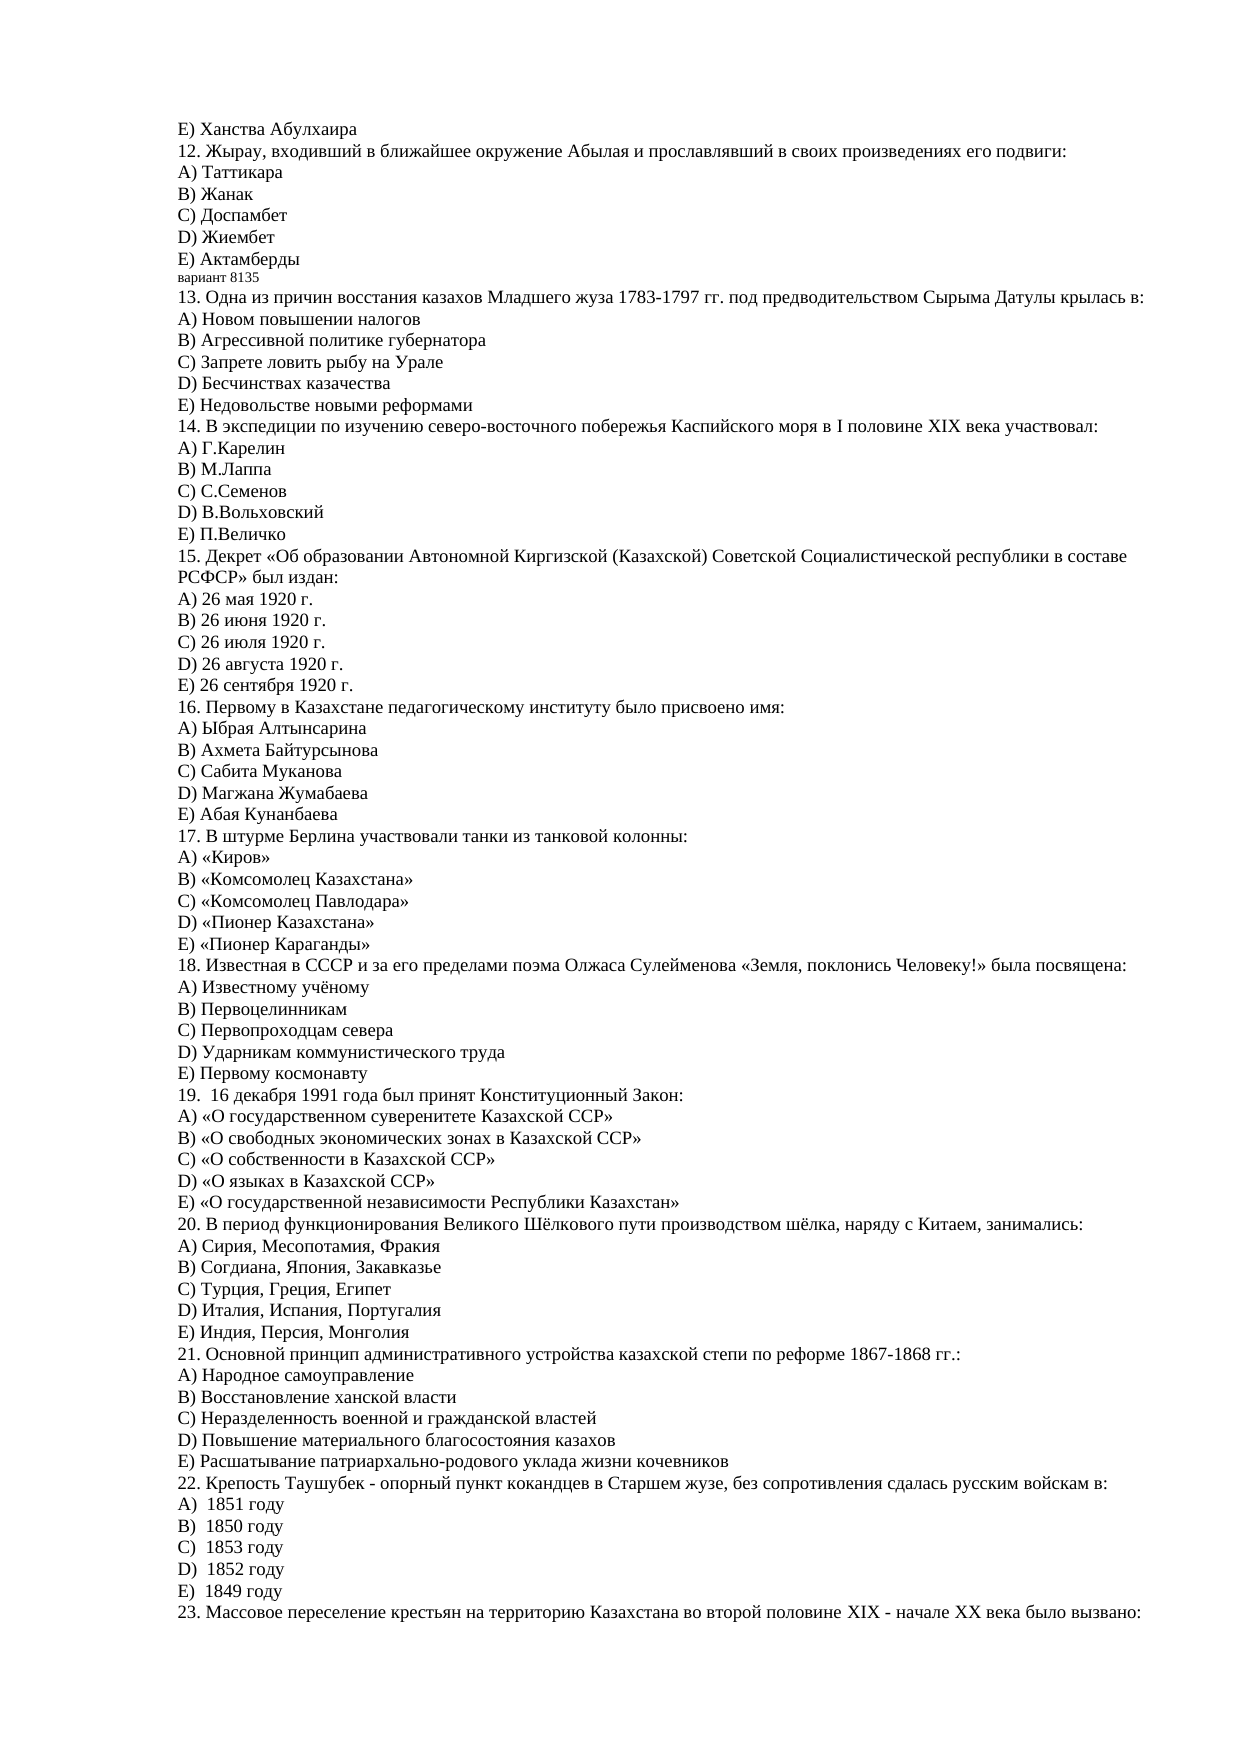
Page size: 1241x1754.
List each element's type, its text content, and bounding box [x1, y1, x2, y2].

text E) Ханства Абулхаира [177, 118, 1152, 140]
text A) 1851 году [177, 1493, 1152, 1515]
text B) Первоцелинникам [177, 997, 1152, 1019]
text C) Турция, Греция, Египет [177, 1278, 1152, 1299]
text C) «Комсомолец Павлодара» [177, 889, 1152, 911]
text E) 1849 году [177, 1579, 1152, 1601]
text D) «О языках в Казахской ССР» [177, 1170, 1152, 1191]
text E) 26 сентября 1920 г. [177, 674, 1152, 696]
text D) Повышение материального благосостояния казахов [177, 1429, 1152, 1450]
text C) Доспамбет [177, 204, 1152, 226]
text 15. Декрет «Об образовании Автономной Киргизской (Казахской) Советской Социалистической республики в составе РСФСР» был издан: [177, 544, 1152, 588]
text B) Ахмета Байтурсынова [177, 739, 1152, 760]
text E) Индия, Персия, Монголия [177, 1321, 1152, 1342]
text C) Неразделенность военной и гражданской властей [177, 1407, 1152, 1429]
text B) М.Лаппа [177, 458, 1152, 480]
text E) Расшатывание патриархально-родового уклада жизни кочевников [177, 1450, 1152, 1472]
text B) «О свободных экономических зонах в Казахской ССР» [177, 1127, 1152, 1148]
text 23. Массовое переселение крестьян на территорию Казахстана во второй половине XIX - начале XX века было вызвано: [177, 1601, 1152, 1623]
text C) С.Семенов [177, 480, 1152, 501]
text E) Актамберды [177, 247, 1152, 269]
text A) 26 мая 1920 г. [177, 588, 1152, 609]
text E) «О государственной независимости Республики Казахстан» [177, 1191, 1152, 1213]
text B) 1850 году [177, 1515, 1152, 1536]
text 19. 16 декабря 1991 года был принят Конституционный Закон: [177, 1084, 1152, 1105]
text C) Запрете ловить рыбу на Урале [177, 351, 1152, 372]
text D) Ударникам коммунистического труда [177, 1041, 1152, 1062]
text A) Таттикара [177, 161, 1152, 183]
text E) Абая Кунанбаева [177, 803, 1152, 825]
text B) Агрессивной политике губернатора [177, 329, 1152, 351]
text D) Магжана Жумабаева [177, 782, 1152, 803]
text 13. Одна из причин восстания казахов Младшего жуза 1783-1797 гг. под предводительством Сырыма Датулы крылась в: [177, 286, 1152, 307]
text A) Г.Карелин [177, 437, 1152, 458]
text вариант 8135 [177, 269, 1152, 286]
text 17. В штурме Берлина участвовали танки из танковой колонны: [177, 825, 1152, 846]
text E) Недовольстве новыми реформами [177, 394, 1152, 415]
text B) Жанак [177, 183, 1152, 204]
text 20. В период функционирования Великого Шёлкового пути производством шёлка, наряду с Китаем, занимались: [177, 1213, 1152, 1234]
text B) «Комсомолец Казахстана» [177, 868, 1152, 889]
text B) Восстановление ханской власти [177, 1386, 1152, 1407]
text C) «О собственности в Казахской ССР» [177, 1148, 1152, 1170]
text A) Новом повышении налогов [177, 307, 1152, 329]
text C) Сабита Муканова [177, 760, 1152, 782]
text D) Жиембет [177, 226, 1152, 247]
text D) 26 августа 1920 г. [177, 652, 1152, 674]
text D) В.Вольховский [177, 501, 1152, 523]
text C) 26 июля 1920 г. [177, 631, 1152, 652]
text D) 1852 году [177, 1558, 1152, 1579]
text D) Бесчинствах казачества [177, 372, 1152, 394]
text 22. Крепость Таушубек - опорный пункт кокандцев в Старшем жузе, без сопротивления сдалась русским войскам в: [177, 1472, 1152, 1493]
text E) П.Величко [177, 523, 1152, 544]
text 14. В экспедиции по изучению северо-восточного побережья Каспийского моря в I половине XIX века участвовал: [177, 415, 1152, 437]
text E) Первому космонавту [177, 1062, 1152, 1084]
text D) «Пионер Казахстана» [177, 911, 1152, 933]
text 21. Основной принцип административного устройства казахской степи по реформе 1867-1868 гг.: [177, 1342, 1152, 1364]
text C) Первопроходцам севера [177, 1019, 1152, 1041]
text 12. Жырау, входивший в ближайшее окружение Абылая и прославлявший в своих произведениях его подвиги: [177, 140, 1152, 161]
text 18. Известная в СССР и за его пределами поэма Олжаса Сулейменова «Земля, поклонись Человеку!» была посвящена: [177, 954, 1152, 976]
text B) 26 июня 1920 г. [177, 609, 1152, 631]
text A) Ыбрая Алтынсарина [177, 717, 1152, 739]
text B) Согдиана, Япония, Закавказье [177, 1256, 1152, 1278]
text A) Сирия, Месопотамия, Фракия [177, 1234, 1152, 1256]
text A) Известному учёному [177, 976, 1152, 997]
text D) Италия, Испания, Португалия [177, 1299, 1152, 1321]
text 16. Первому в Казахстане педагогическому институту было присвоено имя: [177, 696, 1152, 717]
text A) «Киров» [177, 846, 1152, 868]
text A) «О государственном суверенитете Казахской ССР» [177, 1105, 1152, 1127]
text E) «Пионер Караганды» [177, 933, 1152, 954]
text C) 1853 году [177, 1536, 1152, 1558]
text A) Народное самоуправление [177, 1364, 1152, 1386]
